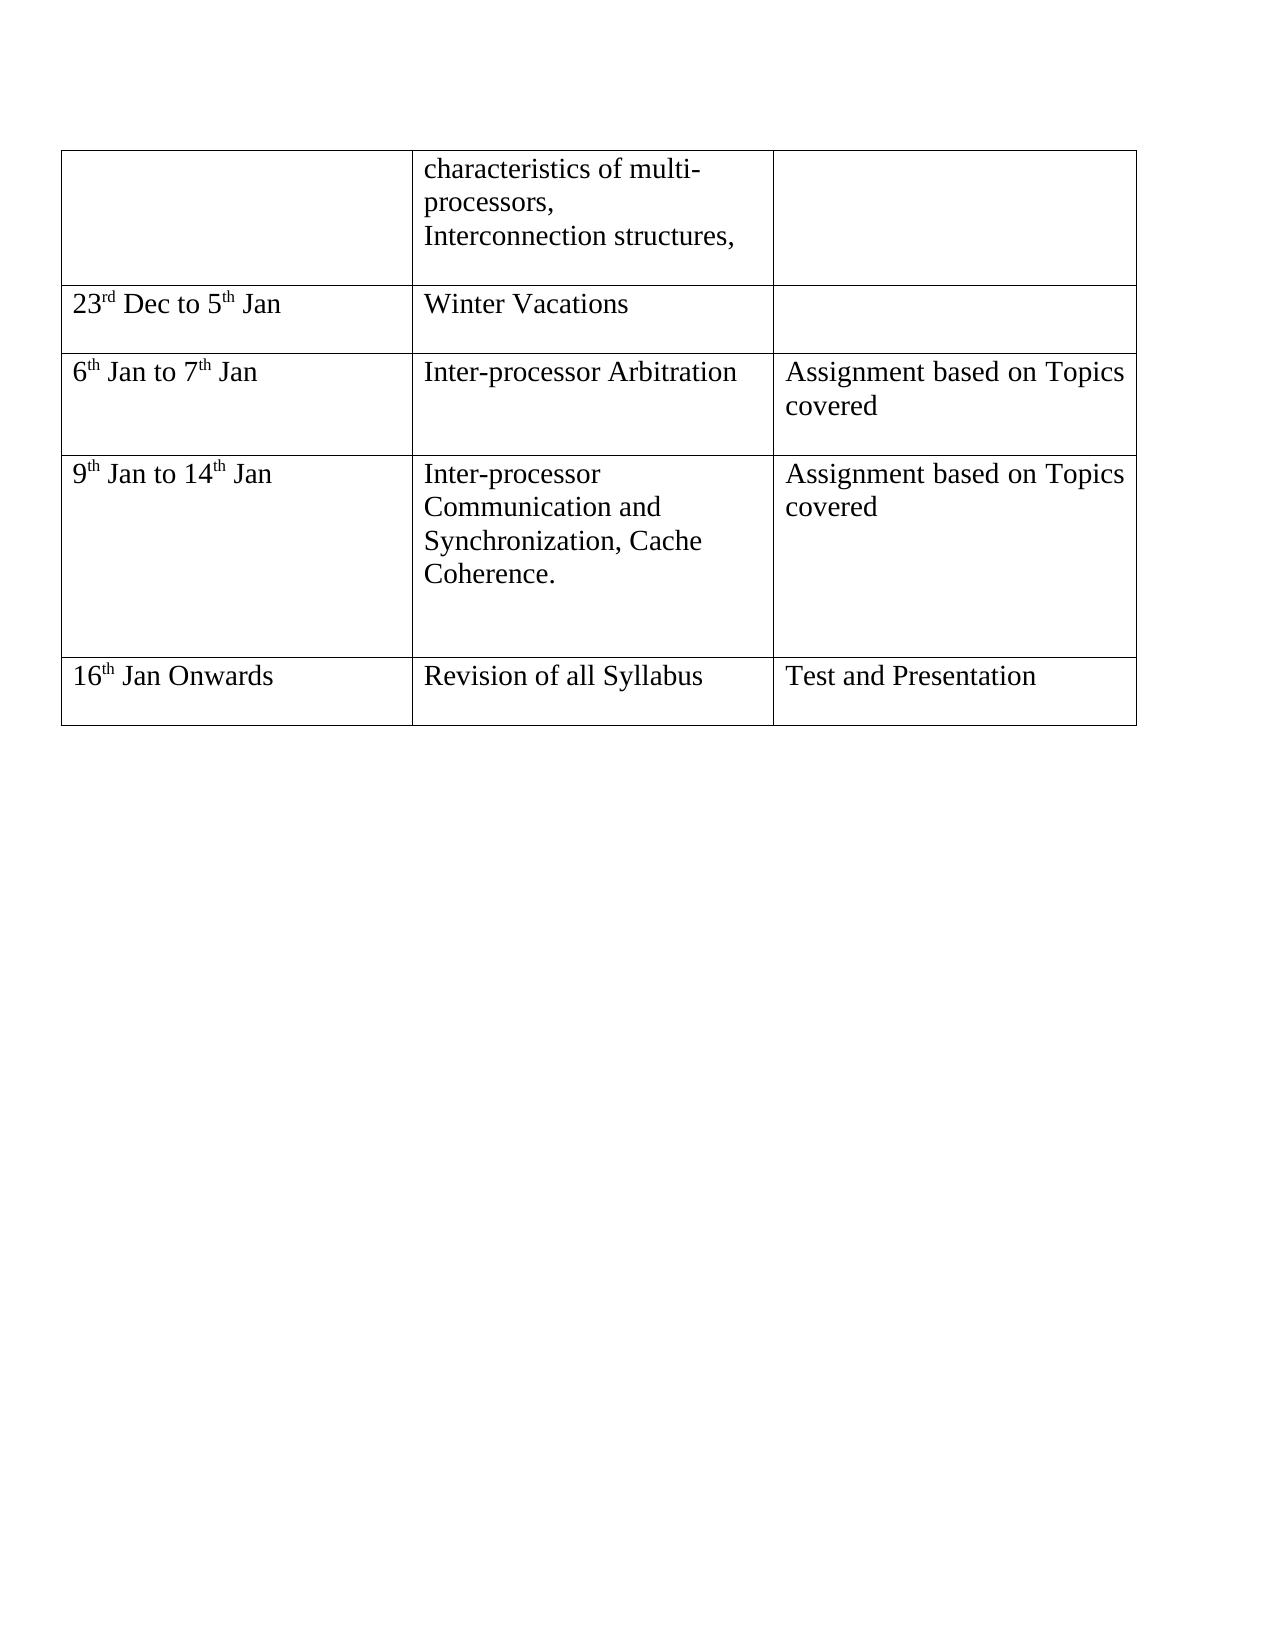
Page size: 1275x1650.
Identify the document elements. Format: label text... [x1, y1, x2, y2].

table_cell Test and Presentation [774, 658, 1136, 725]
table_cell Inter-processor Communication and Synchronization, Cache Coherence. [413, 456, 773, 657]
table_cell Revision of all Syllabus [413, 658, 773, 725]
table_cell Assignment based on Topics covered [774, 354, 1136, 455]
table_cell 23rd Dec to 5th Jan [62, 286, 412, 353]
table_cell [774, 286, 1136, 353]
table_cell Inter-processor Arbitration [413, 354, 773, 455]
table_cell Assignment based on Topics covered [774, 456, 1136, 657]
table_cell 6th Jan to 7th Jan [62, 354, 412, 455]
table_cell 16th Jan Onwards [62, 658, 412, 725]
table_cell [62, 151, 412, 285]
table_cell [413, 151, 773, 285]
table_cell 9th Jan to 14th Jan [62, 456, 412, 657]
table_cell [774, 151, 1136, 285]
table_cell Winter Vacations [413, 286, 773, 353]
